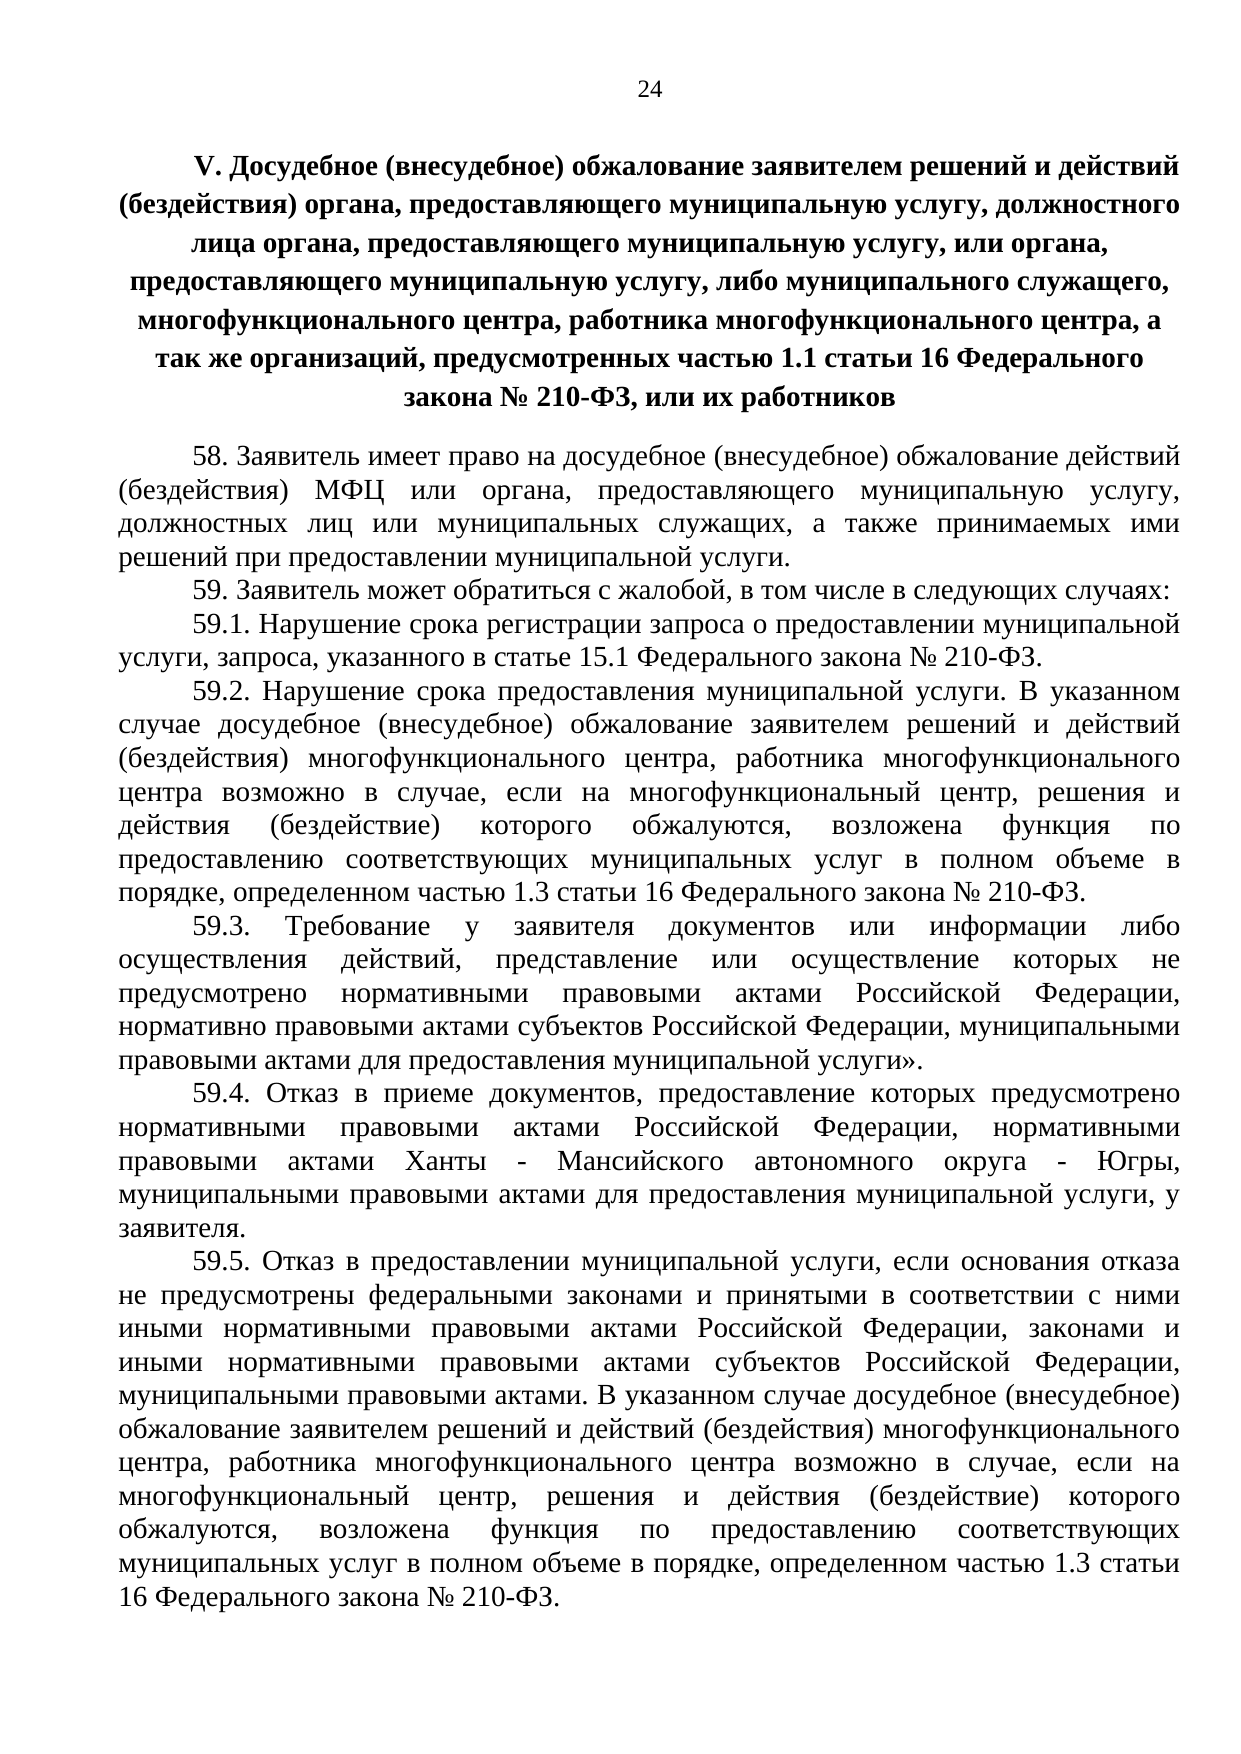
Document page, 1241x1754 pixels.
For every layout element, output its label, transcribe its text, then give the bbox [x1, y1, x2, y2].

text 59.2. Нарушение срока предоставления муниципальной услуги. В указанном случае досудебное (внесудебное) обжалование заявителем решений и действий (бездействия) многофункционального центра, работника многофункционального центра возможно в случае, если на многофункциональный центр, решения и действия (бездействие) которого обжалуются, возложена функция по предоставлению соответствующих муниципальных услуг в полном объеме в порядке, определенном частью 1.3 статьи 16 Федерального закона № 210-ФЗ. [118, 673, 1181, 908]
text 58. Заявитель имеет право на досудебное (внесудебное) обжалование действий (бездействия) МФЦ или органа, предоставляющего муниципальную услугу, должностных лиц или муниципальных служащих, а также принимаемых ими решений при предоставлении муниципальной услуги. [118, 438, 1181, 572]
text 59.1. Нарушение срока регистрации запроса о предоставлении муниципальной услуги, запроса, указанного в статье 15.1 Федерального закона № 210-ФЗ. [118, 606, 1181, 673]
text 59. Заявитель может обратиться с жалобой, в том числе в следующих случаях: [118, 572, 1181, 606]
text V. Досудебное (внесудебное) обжалование заявителем решений и действий (бездействия) органа, предоставляющего муниципальную услугу, должностного лица органа, предоставляющего муниципальную услугу, или органа, предоставляющего муниципальную услугу, либо муниципального служащего, многофункционального центра, работника многофункционального центра, а так же организаций, предусмотренных частью 1.1 статьи 16 Федерального закона № 210-ФЗ, или их работников [118, 148, 1181, 412]
text 59.3. Требование у заявителя документов или информации либо осуществления действий, представление или осуществление которых не предусмотрено нормативными правовыми актами Российской Федерации, нормативно правовыми актами субъектов Российской Федерации, муниципальными правовыми актами для предоставления муниципальной услуги». [118, 908, 1181, 1076]
text 59.4. Отказ в приеме документов, предоставление которых предусмотрено нормативными правовыми актами Российской Федерации, нормативными правовыми актами Ханты - Мансийского автономного округа - Югры, муниципальными правовыми актами для предоставления муниципальной услуги, у заявителя. [118, 1076, 1181, 1243]
text 59.5. Отказ в предоставлении муниципальной услуги, если основания отказа не предусмотрены федеральными законами и принятыми в соответствии с ними иными нормативными правовыми актами Российской Федерации, законами и иными нормативными правовыми актами субъектов Российской Федерации, муниципальными правовыми актами. В указанном случае досудебное (внесудебное) обжалование заявителем решений и действий (бездействия) многофункционального центра, работника многофункционального центра возможно в случае, если на многофункциональный центр, решения и действия (бездействие) которого обжалуются, возложена функция по предоставлению соответствующих муниципальных услуг в полном объеме в порядке, определенном частью 1.3 статьи 16 Федерального закона № 210-ФЗ. [118, 1243, 1181, 1612]
